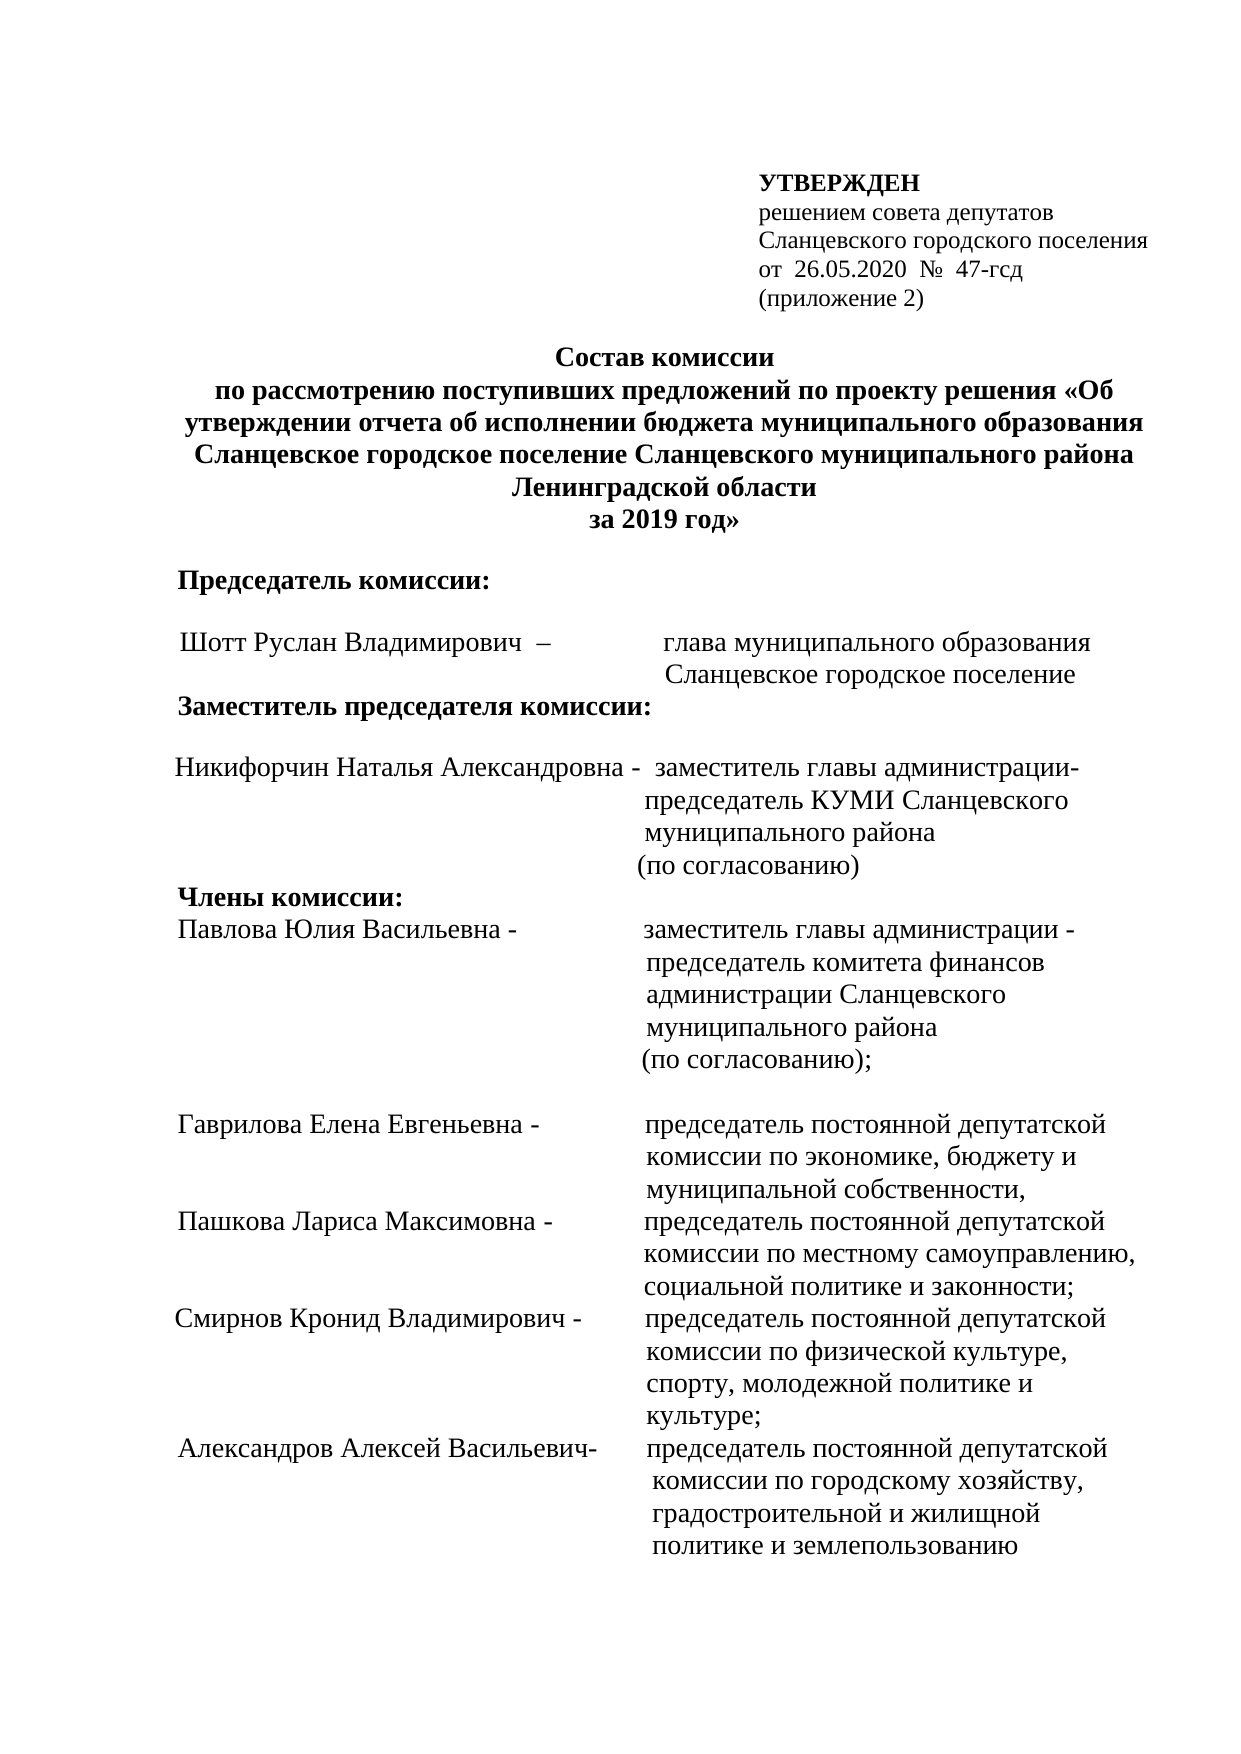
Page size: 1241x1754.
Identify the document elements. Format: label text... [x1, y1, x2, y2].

text Председатель комиссии: [177, 563, 1152, 596]
text УТВЕРЖДЕН [758, 168, 1152, 197]
text Сланцевского городского поселения [758, 225, 1152, 254]
text Никифорчин Наталья Александровна - заместитель главы администрации- председатель КУМИ Сланцевского муниципального района [174, 751, 1152, 848]
text (по согласованию); [177, 1042, 1152, 1074]
text Смирнов Кронид Владимирович - председатель постоянной депутатской комиссии по физической культуре, спорту, молодежной политике и культуре; [174, 1301, 1152, 1431]
text Члены комиссии: [177, 880, 1152, 912]
text Александров Алексей Васильевич- председатель постоянной депутатской комиссии по городскому хозяйству, градостроительной и жилищной политике и землепользованию [177, 1431, 1152, 1560]
text Павлова Юлия Васильевна - заместитель главы администрации - председатель комитета финансов администрации Сланцевского муниципального района [177, 912, 1152, 1042]
text (по согласованию) [174, 848, 1152, 880]
text Шотт Руслан Владимирович – глава муниципального образования Сланцевское городское поселение [158, 624, 1152, 689]
text решением совета депутатов [758, 197, 1152, 225]
text Пашкова Лариса Максимовна - председатель постоянной депутатской комиссии по местному самоуправлению, социальной политике и законности; [177, 1204, 1152, 1301]
text от 26.05.2020 № 47-гсд (приложение 2) [758, 254, 1152, 312]
text Заместитель председателя комиссии: [177, 689, 1152, 722]
text Состав комиссии [177, 340, 1152, 373]
text за 2019 год» [177, 502, 1152, 535]
text по рассмотрению поступивших предложений по проекту решения «Об утверждении отчета об исполнении бюджета муниципального образования Сланцевское городское поселение Сланцевского муниципального района Ленинградской области [177, 373, 1152, 502]
text Гаврилова Елена Евгеньевна - председатель постоянной депутатской комиссии по экономике, бюджету и муниципальной собственности, [177, 1107, 1152, 1204]
